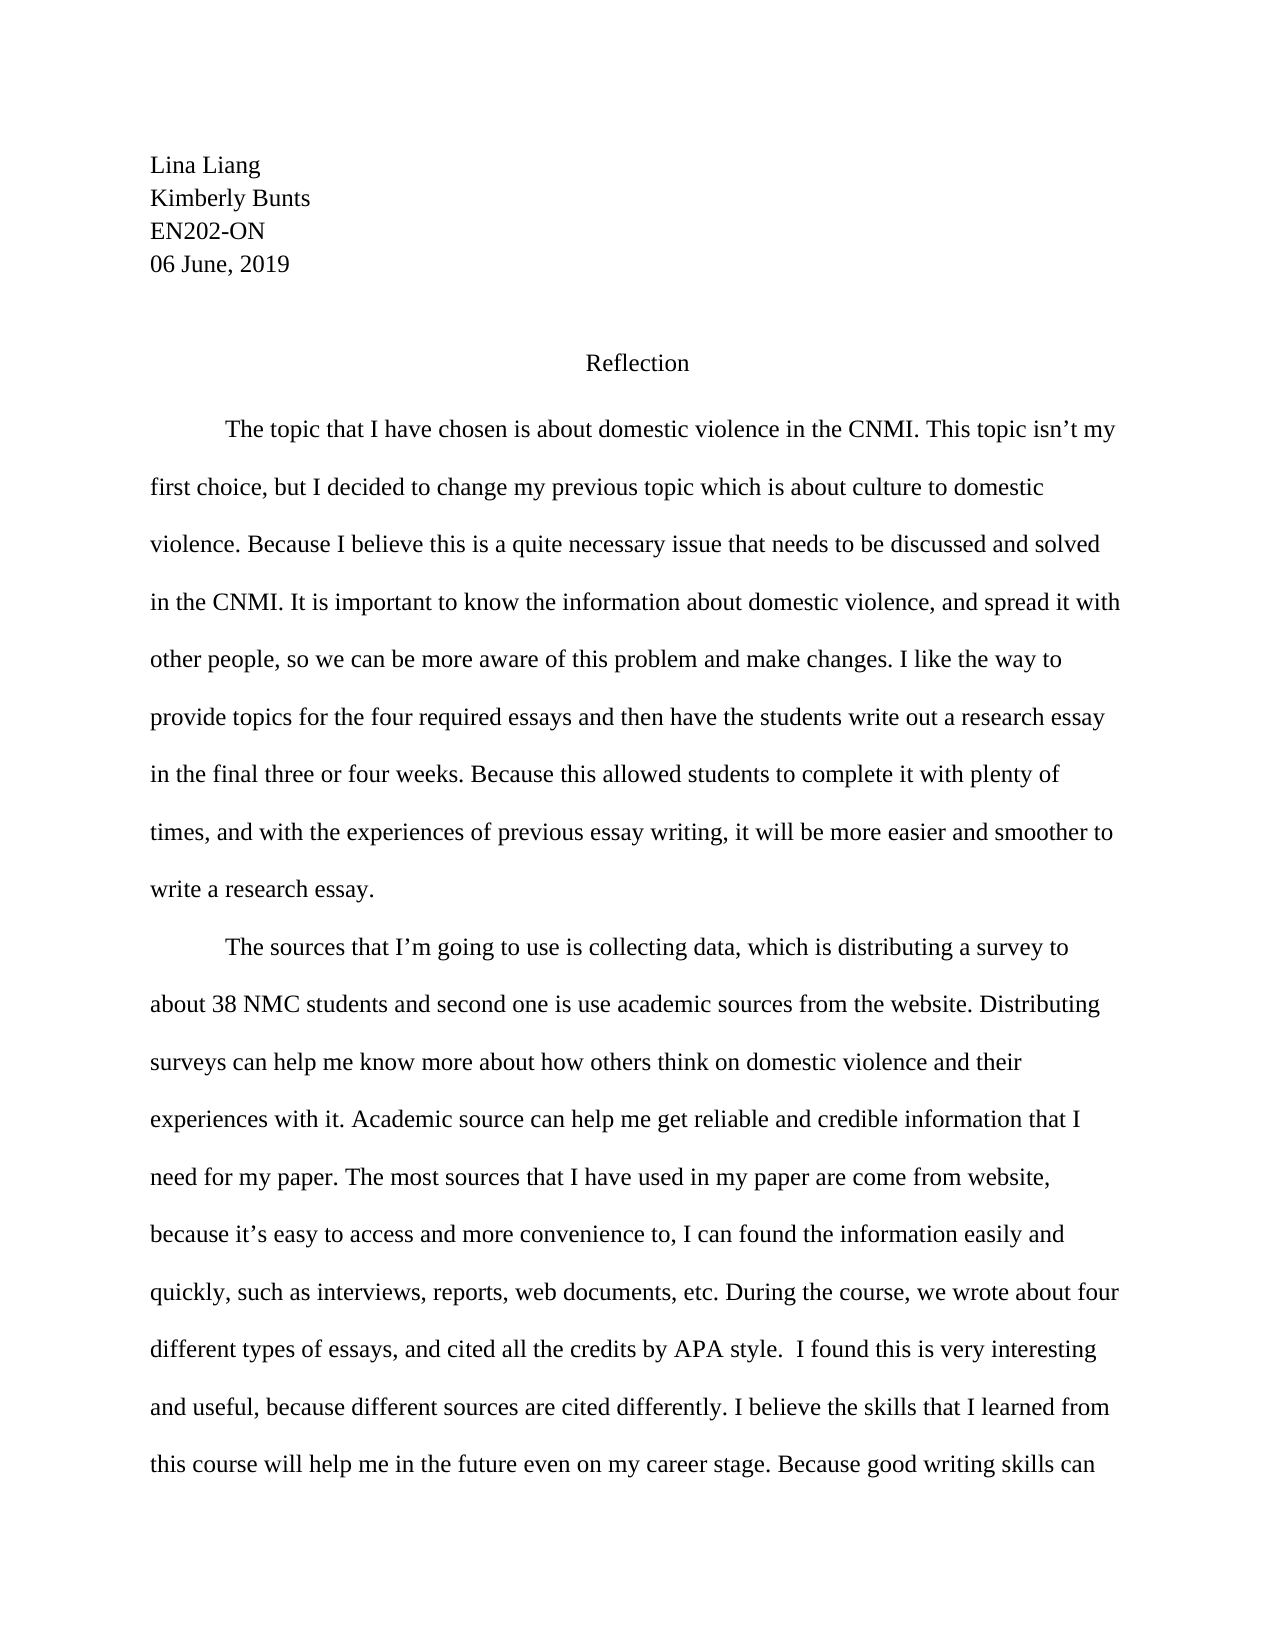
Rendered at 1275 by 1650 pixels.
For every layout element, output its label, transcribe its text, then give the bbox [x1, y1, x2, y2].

text The topic that I have chosen is about domestic violence in the CNMI. This topic isn’t my first choice, but I decided to change my previous topic which is about culture to domestic violence. Because I believe this is a quite necessary issue that needs to be discussed and solved in the CNMI. It is important to know the information about domestic violence, and spread it with other people, so we can be more aware of this problem and make changes. I like the way to provide topics for the four required essays and then have the students write out a research essay in the final three or four weeks. Because this allowed students to complete it with plenty of times, and with the experiences of previous essay writing, it will be more easier and smoother to write a research essay. [150, 414, 1125, 903]
text Kimberly Bunts [150, 183, 1125, 212]
text Lina Liang [150, 150, 1125, 179]
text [150, 932, 1125, 1478]
text Reflection [150, 348, 1125, 377]
text EN202-ON [150, 216, 1125, 245]
text 06 June, 2019 [150, 249, 1125, 278]
